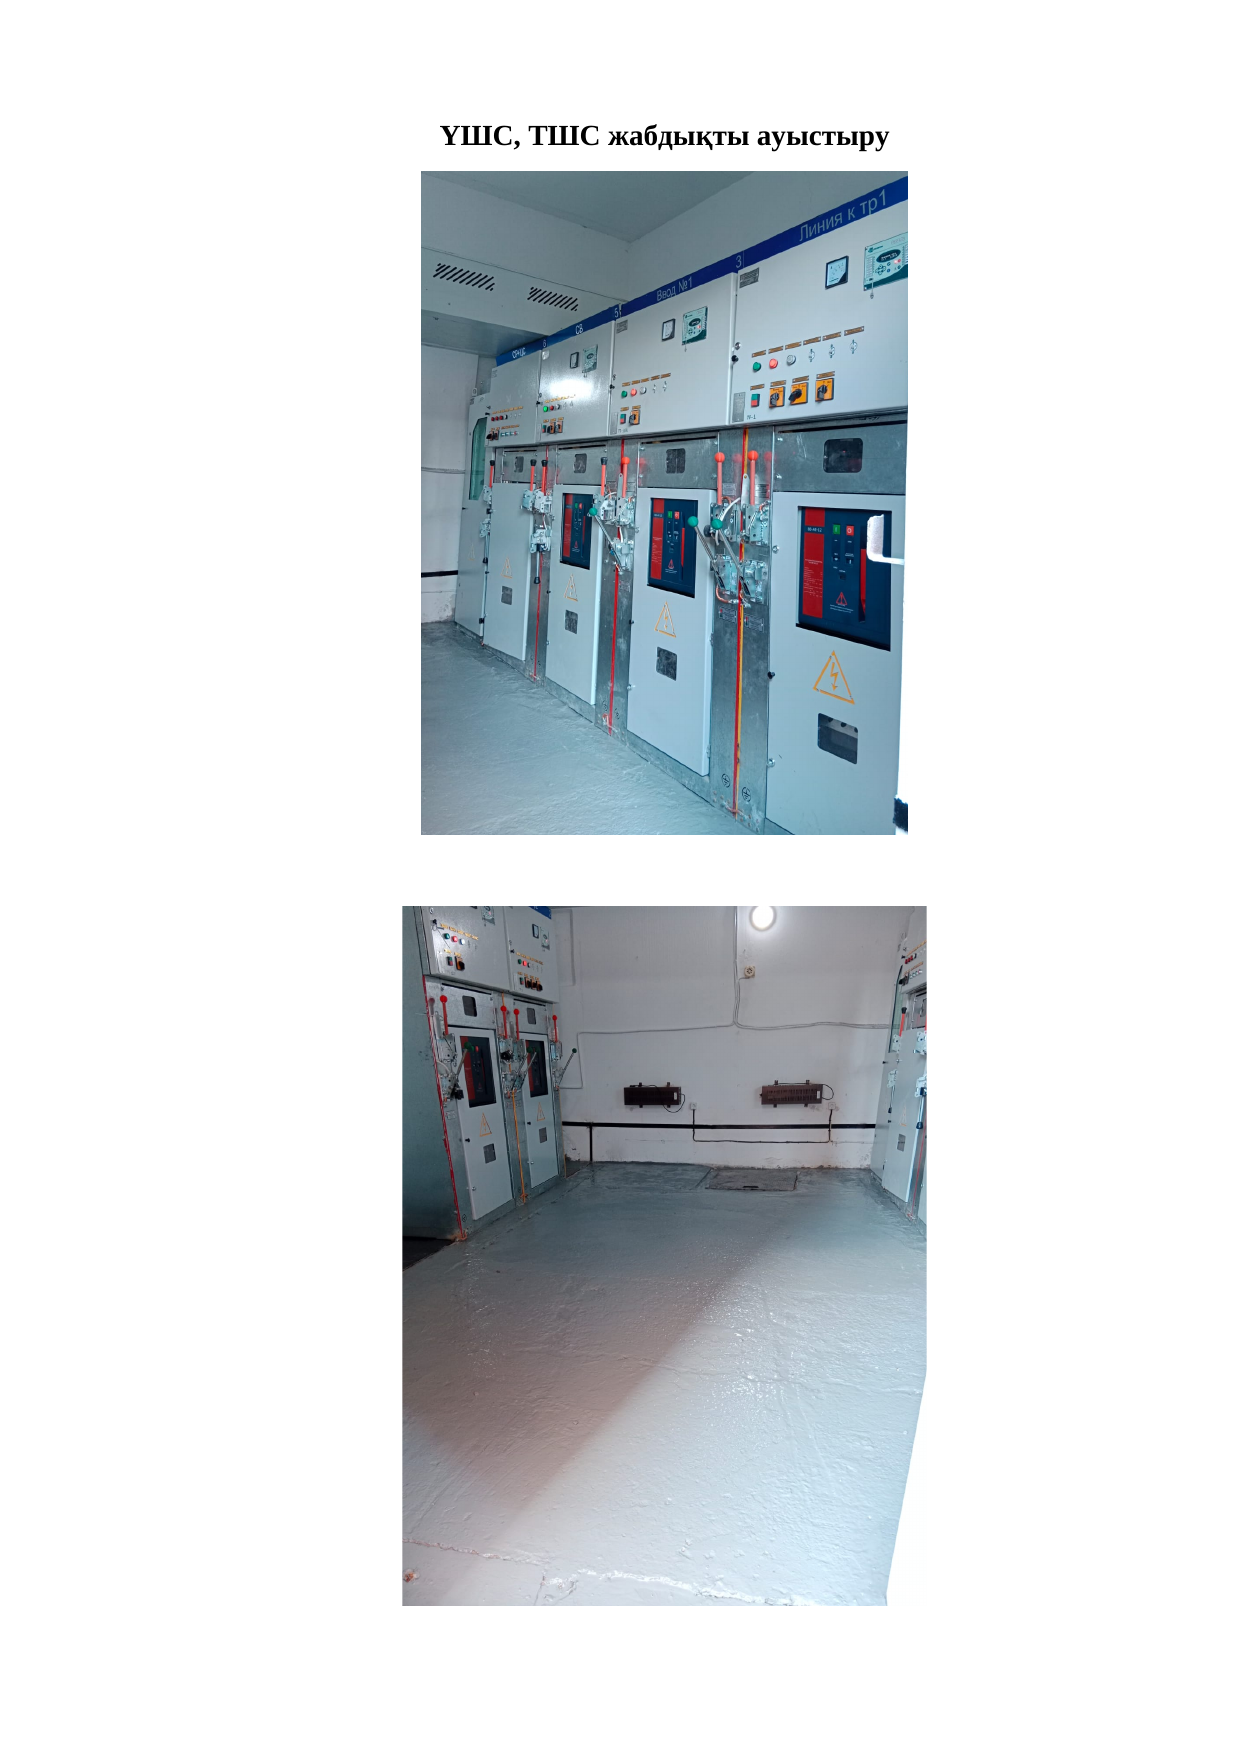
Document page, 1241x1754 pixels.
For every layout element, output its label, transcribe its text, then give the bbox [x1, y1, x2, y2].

picture [402, 906, 927, 1606]
text ҮШС, ТШС жабдықты ауыстыру [177, 118, 1152, 152]
picture [421, 171, 908, 835]
